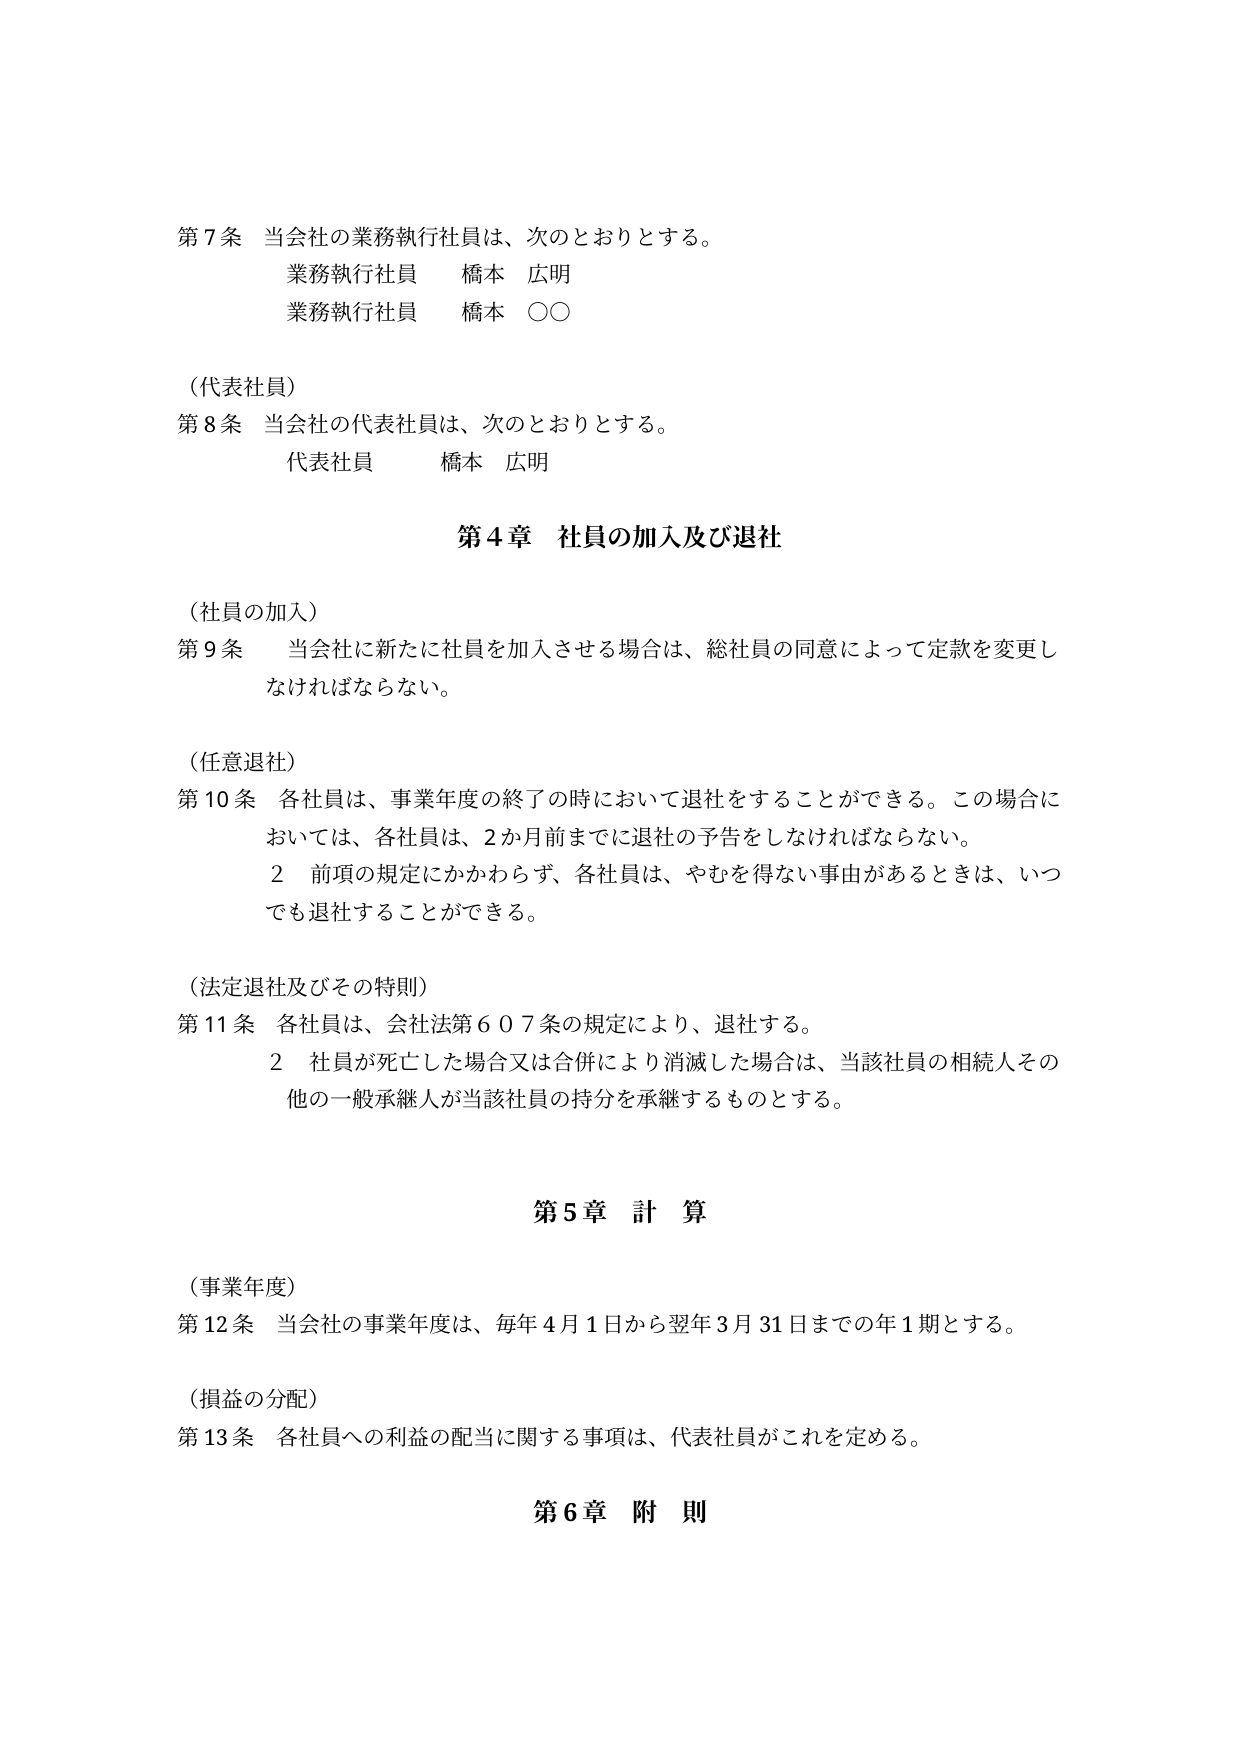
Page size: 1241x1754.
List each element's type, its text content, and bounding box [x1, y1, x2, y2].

text 業務執行社員 橋本 ○○ [177, 292, 1063, 329]
text ２ 前項の規定にかかわらず、各社員は、やむを得ない事由があるときは、いつでも退社することができる。 [177, 854, 1063, 929]
text （法定退社及びその特則） [177, 967, 1063, 1004]
text ２ 社員が死亡した場合又は合併により消滅した場合は、当該社員の相続人その他の一般承継人が当該社員の持分を承継するものとする。 [177, 1042, 1063, 1117]
text 第5章 計 算 [177, 1192, 1063, 1229]
text 第9条 当会社に新たに社員を加入させる場合は、総社員の同意によって定款を変更しなければならない。 [177, 629, 1063, 704]
text 第6章 附 則 [177, 1492, 1063, 1529]
text 第8条 当会社の代表社員は、次のとおりとする。 [177, 404, 1063, 442]
text 第7条 当会社の業務執行社員は、次のとおりとする。 [177, 217, 1063, 254]
text 第11条 各社員は、会社法第６０７条の規定により、退社する。 [177, 1004, 1063, 1042]
text （社員の加入） [177, 592, 1063, 629]
text 第10条 各社員は、事業年度の終了の時において退社をすることができる。この場合においては、各社員は、2か月前までに退社の予告をしなければならない。 [177, 779, 1063, 854]
text （損益の分配） [177, 1379, 1063, 1417]
text 第12条 当会社の事業年度は、毎年4月1日から翌年3月31日までの年1期とする。 [177, 1304, 1063, 1342]
text （任意退社） [177, 742, 1063, 779]
text （事業年度） [177, 1267, 1063, 1304]
text 代表社員 橋本 広明 [177, 442, 1063, 479]
text 業務執行社員 橋本 広明 [177, 254, 1063, 292]
text （代表社員） [177, 367, 1063, 404]
text 第４章 社員の加入及び退社 [177, 517, 1063, 554]
text 第13条 各社員への利益の配当に関する事項は、代表社員がこれを定める。 [177, 1417, 1063, 1454]
